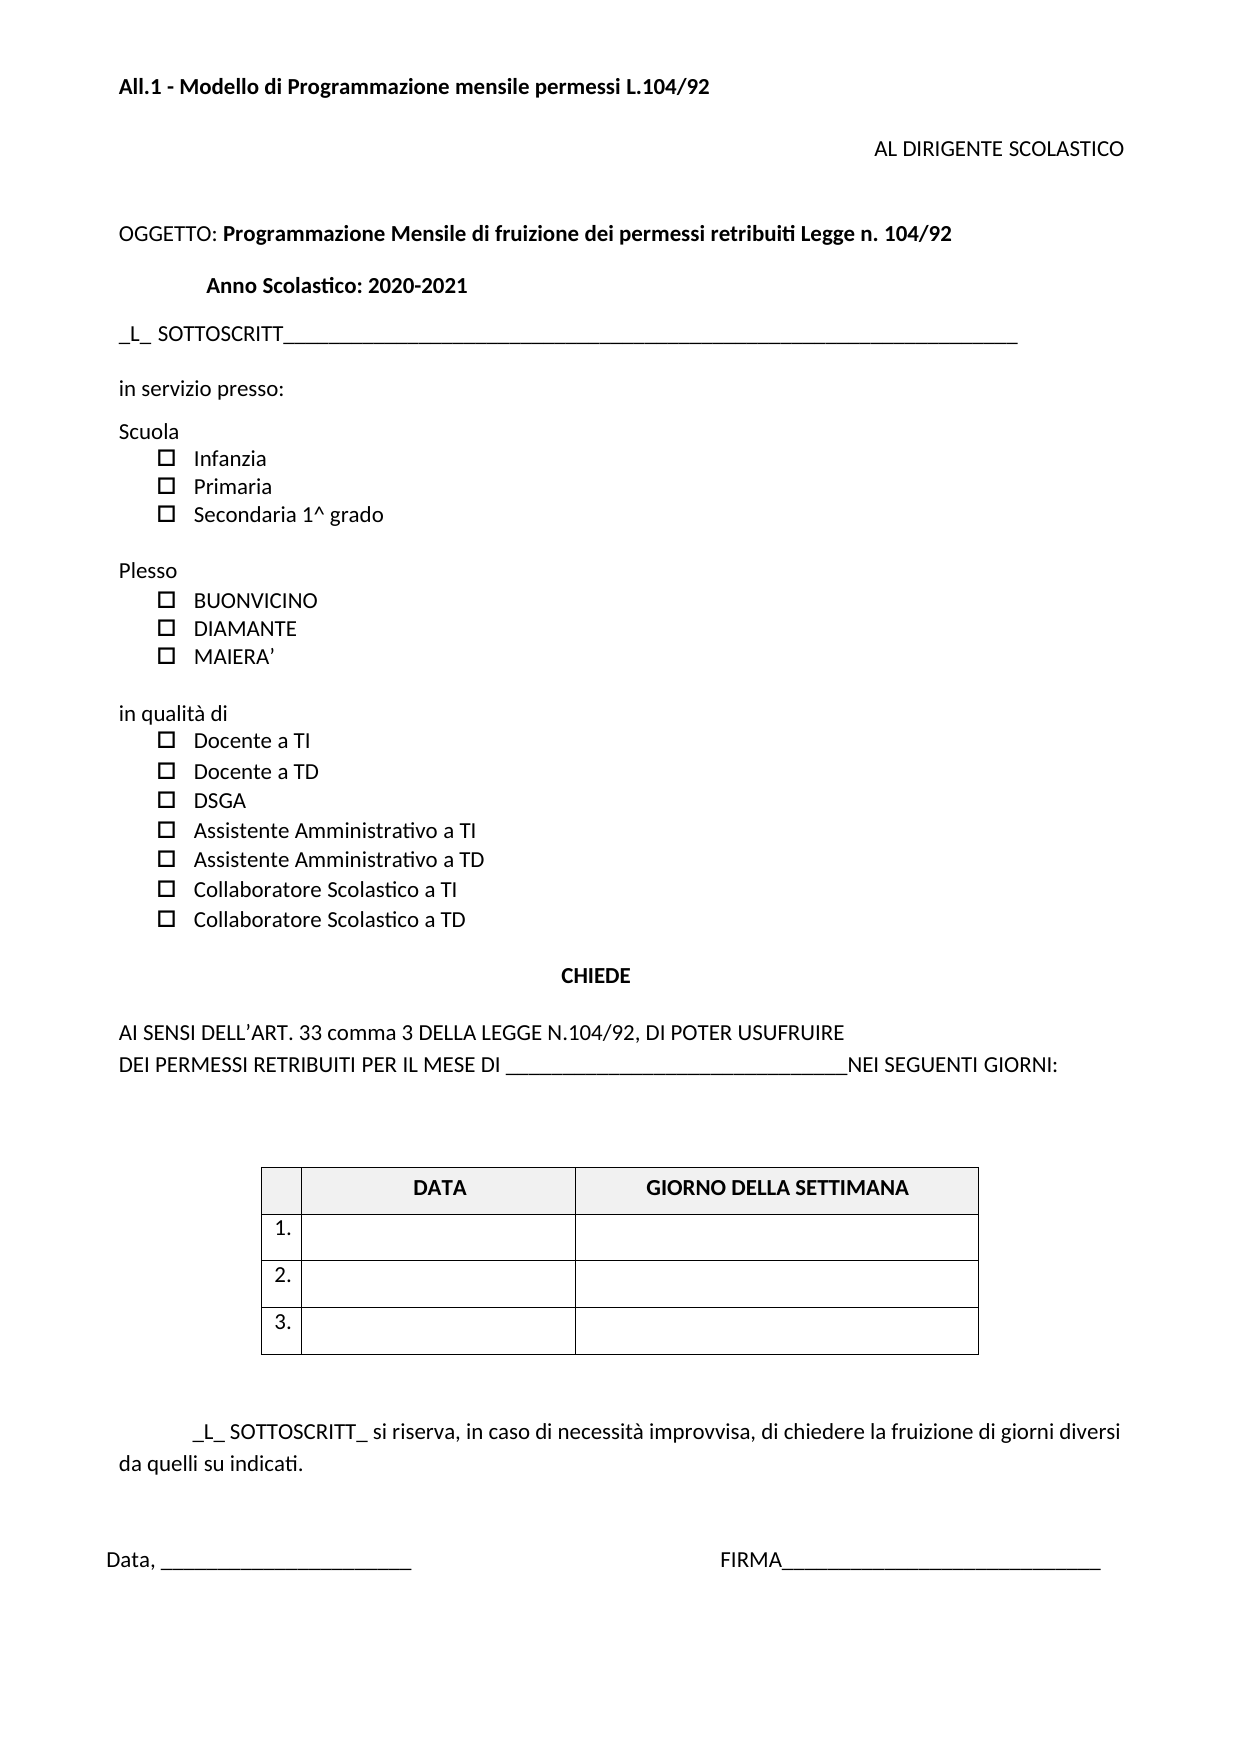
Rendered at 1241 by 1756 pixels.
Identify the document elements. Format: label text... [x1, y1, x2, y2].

text Scuola [119, 418, 1138, 445]
text _L_ SOTTOSCRITT_________________________________________________________________ [119, 323, 1138, 346]
list Collaboratore Scolastico a TI [156, 876, 1138, 904]
subtitle OGGETTO: Programmazione Mensile di fruizione dei permessi retribuiti Legge n. 104/92 Anno Scolastico: 2020-2021 [119, 219, 996, 299]
table_cell 3. [262, 1308, 301, 1354]
list Assistente Amministrativo a TD [156, 845, 1138, 873]
list Secondaria 1^ grado [156, 500, 1138, 528]
table_cell [576, 1308, 978, 1354]
subtitle All.1 - Modello di Programmazione mensile permessi L.104/92 [119, 72, 1138, 100]
text Plesso [119, 556, 1138, 584]
text AL DIRIGENTE SCOLASTICO [106, 134, 1124, 162]
list DSGA [156, 786, 1138, 814]
list MAIERA’ [156, 642, 1138, 671]
table_cell 2. [262, 1261, 301, 1307]
text _L_ SOTTOSCRITT_ si riserva, in caso di necessità improvvisa, di chiedere la fruizione di giorni diversi da quelli su indicati. [119, 1417, 1125, 1477]
list Primaria [156, 472, 1138, 500]
list BUONVICINO [156, 586, 1138, 614]
table_cell [576, 1215, 978, 1260]
subtitle CHIEDE [559, 961, 633, 989]
table_header [262, 1168, 301, 1214]
text DEI PERMESSI RETRIBUITI PER IL MESE DI ______________________________NEI SEGUENTI GIORNI: [119, 1050, 1084, 1078]
table_cell [302, 1215, 575, 1260]
list Collaboratore Scolastico a TD [156, 905, 1138, 933]
text in servizio presso: [119, 374, 1138, 402]
list Docente a TI [156, 727, 1138, 755]
list Docente a TD [156, 757, 1138, 785]
table_cell 1. [262, 1215, 301, 1260]
text Data, ______________________ FIRMA____________________________ [106, 1546, 1138, 1573]
table_cell [302, 1308, 575, 1354]
text in qualità di [119, 699, 1138, 727]
table_header DATA [302, 1168, 575, 1214]
list DIAMANTE [156, 614, 1138, 642]
table_cell [576, 1261, 978, 1307]
table_header GIORNO DELLA SETTIMANA [576, 1168, 978, 1214]
list Infanzia [156, 445, 1138, 472]
list Assistente Amministrativo a TI [156, 816, 1138, 844]
table_cell [302, 1261, 575, 1307]
text AI SENSI DELL’ART. 33 comma 3 DELLA LEGGE N.104/92, DI POTER USUFRUIRE [119, 1018, 1084, 1046]
